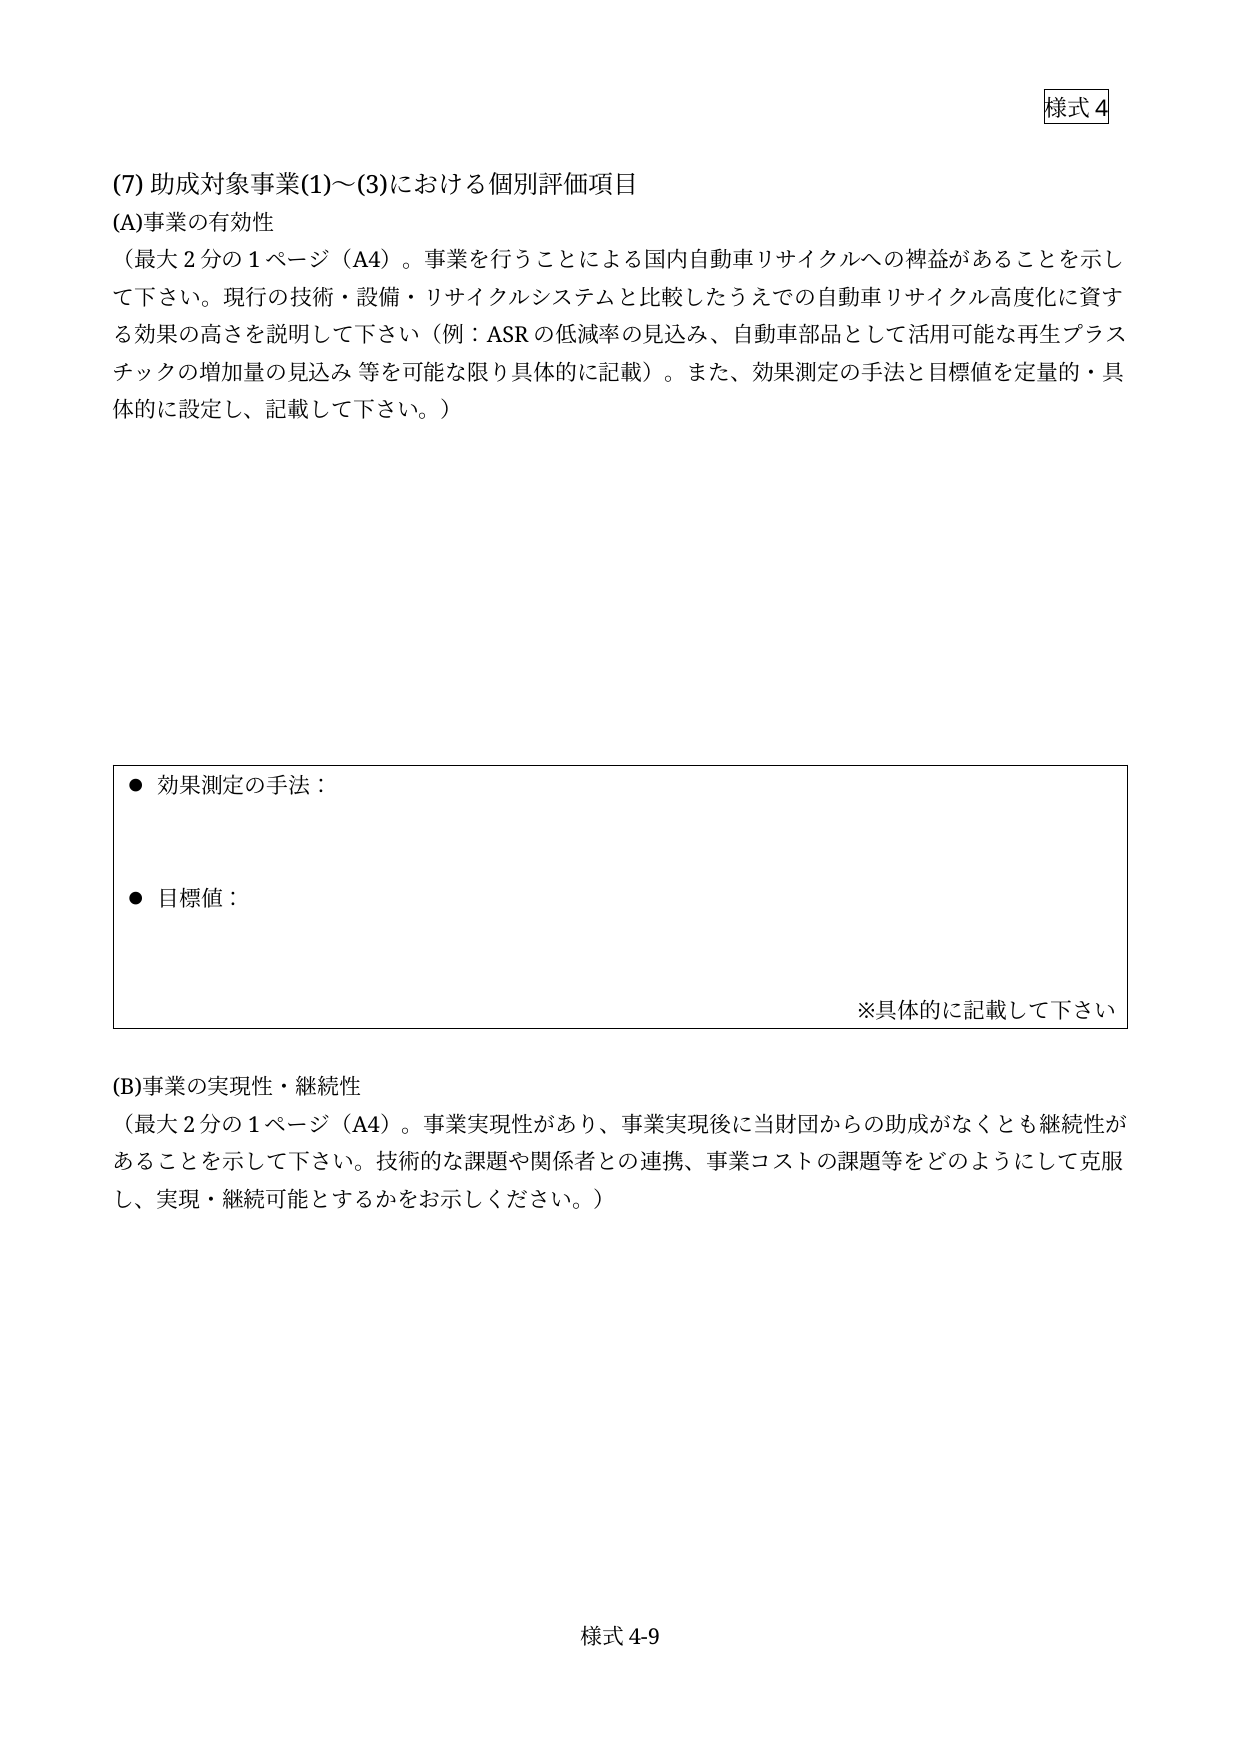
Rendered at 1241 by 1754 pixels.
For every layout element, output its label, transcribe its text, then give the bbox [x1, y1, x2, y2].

text （最大2分の1ページ（A4）。事業を行うことによる国内自動車リサイクルへの裨益があることを示して下さい。現行の技術・設備・リサイクルシステムと比較したうえでの自動車リサイクル高度化に資する効果の高さを説明して下さい（例：ASRの低減率の見込み、自動車部品として活用可能な再生プラスチックの増加量の見込み 等を可能な限り具体的に記載）。また、効果測定の手法と目標値を定量的・具体的に設定し、記載して下さい。） [112, 239, 1128, 464]
subtitle (7) 助成対象事業(1)～(3)における個別評価項目 [112, 164, 1128, 202]
text （最大2分の1ページ（A4）。事業実現性があり、事業実現後に当財団からの助成がなくとも継続性があることを示して下さい。技術的な課題や関係者との連携、事業コストの課題等をどのようにして克服し、実現・継続可能とするかをお示しください。） [112, 1104, 1128, 1217]
subtitle (A)事業の有効性 [112, 202, 1128, 239]
table_header 効果測定の手法： 目標値： ※具体的に記載して下さい [114, 766, 1127, 1028]
subtitle (B)事業の実現性・継続性 [112, 1067, 1128, 1104]
